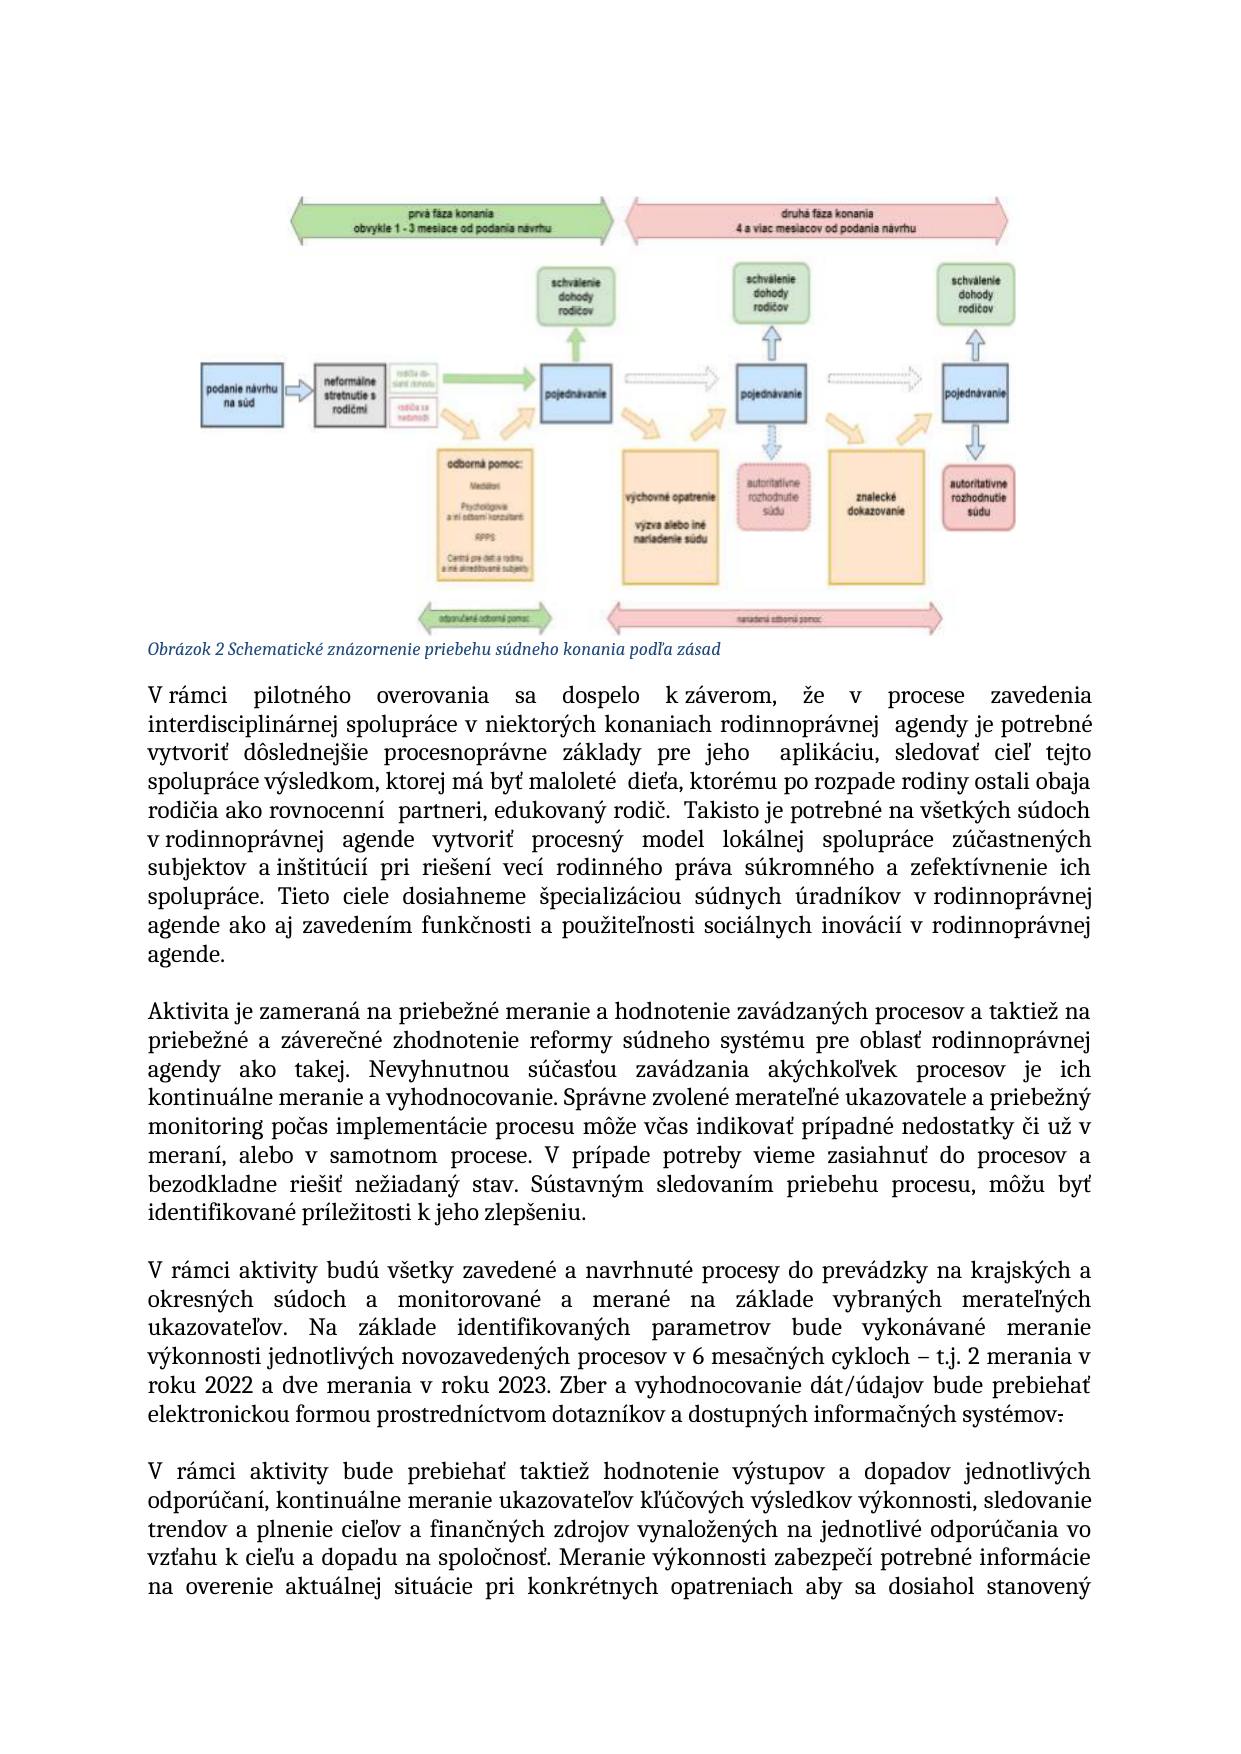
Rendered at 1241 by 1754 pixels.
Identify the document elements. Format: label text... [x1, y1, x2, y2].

text Obrázok 2 Schematické znázornenie priebehu súdneho konania podľa zásad [148, 638, 1092, 660]
text Aktivita je zameraná na priebežné meranie a hodnotenie zavádzaných procesov a taktiež na priebežné a záverečné zhodnotenie reformy súdneho systému pre oblasť rodinnoprávnej agendy ako takej. Nevyhnutnou súčasťou zavádzania akýchkoľvek procesov je ich kontinuálne meranie a vyhodnocovanie. Správne zvolené merateľné ukazovatele a priebežný monitoring počas implementácie procesu môže včas indikovať prípadné nedostatky či už v meraní, alebo v samotnom procese. V prípade potreby vieme zasiahnuť do procesov a bezodkladne riešiť nežiadaný stav. Sústavným sledovaním priebehu procesu, môžu byť identifikované príležitosti k jeho zlepšeniu. [148, 997, 1092, 1227]
text V rámci aktivity budú všetky zavedené a navrhnuté procesy do prevádzky na krajských a okresných súdoch a monitorované a merané na základe vybraných merateľných ukazovateľov. Na základe identifikovaných parametrov bude vykonávané meranie výkonnosti jednotlivých novozavedených procesov v 6 mesačných cykloch – t.j. 2 merania v roku 2022 a dve merania v roku 2023. Zber a vyhodnocovanie dát/údajov bude prebiehať elektronickou formou prostredníctvom dotazníkov a dostupných informačných systémov. [148, 1227, 1092, 1428]
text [148, 1457, 1092, 1601]
text V rámci pilotného overovania sa dospelo k záverom, že v procese zavedenia interdisciplinárnej spolupráce v niektorých konaniach rodinnoprávnej agendy je potrebné vytvoriť dôslednejšie procesnoprávne základy pre jeho aplikáciu, sledovať cieľ tejto spolupráce výsledkom, ktorej má byť maloleté dieťa, ktorému po rozpade rodiny ostali obaja rodičia ako rovnocenní partneri, edukovaný rodič. Takisto je potrebné na všetkých súdoch v rodinnoprávnej agende vytvoriť procesný model lokálnej spolupráce zúčastnených subjektov a inštitúcií pri riešení vecí rodinného práva súkromného a zefektívnenie ich spolupráce. Tieto ciele dosiahneme špecializáciou súdnych úradníkov v rodinnoprávnej agende ako aj zavedením funkčnosti a použiteľnosti sociálnych inovácií v rodinnoprávnej agende. [148, 681, 1092, 968]
picture [147, 171, 1087, 639]
